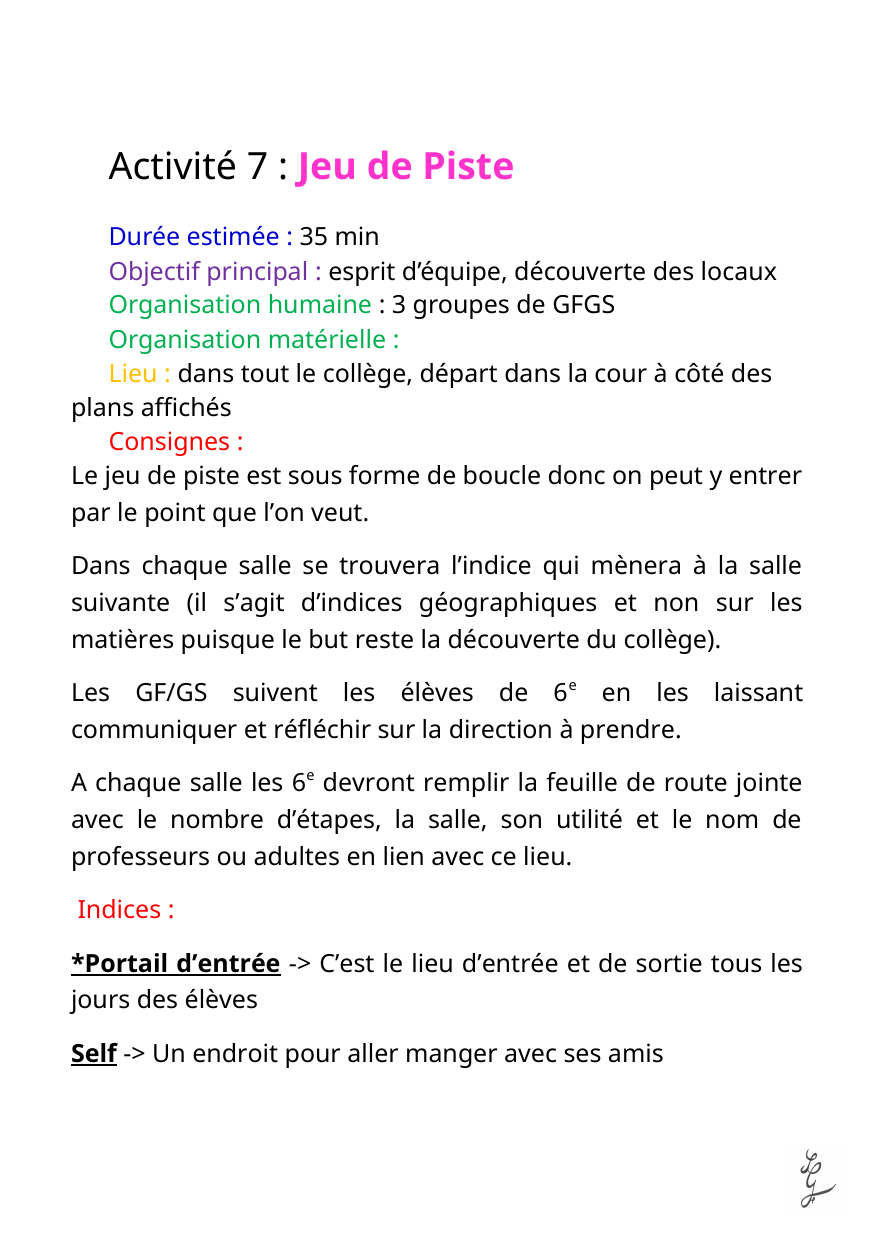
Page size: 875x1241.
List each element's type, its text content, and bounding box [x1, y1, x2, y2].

text Dans chaque salle se trouvera l’indice qui mènera à la salle suivante (il s’agit d’indices géographiques et non sur les matières puisque le but reste la découverte du collège). [71, 548, 803, 655]
text Objectif principal : esprit d’équipe, découverte des locaux [71, 253, 803, 287]
text Consignes : [71, 423, 803, 457]
text Self -> Un endroit pour aller manger avec ses amis [71, 1036, 803, 1069]
text Indices : [71, 892, 803, 926]
text Organisation humaine : 3 groupes de GFGS [71, 287, 803, 321]
text Organisation matérielle : [71, 321, 803, 355]
picture [787, 1144, 842, 1216]
text A chaque salle les 6e devront remplir la feuille de route jointe avec le nombre d’étapes, la salle, son utilité et le nom de professeurs ou adultes en lien avec ce lieu. [71, 765, 803, 872]
text Les GF/GS suivent les élèves de 6e en les laissant communiquer et réfléchir sur la direction à prendre. [71, 675, 803, 746]
text Durée estimée : 35 min [71, 219, 803, 253]
text Le jeu de piste est sous forme de boucle donc on peut y entrer par le point que l’on veut. [71, 457, 803, 528]
text *Portail d’entrée -> C’est le lieu d’entrée et de sortie tous les jours des élèves [71, 945, 803, 1016]
text Activité 7 : Jeu de Piste [71, 139, 803, 190]
text Lieu : dans tout le collège, départ dans la cour à côté des plans affichés [71, 355, 803, 423]
